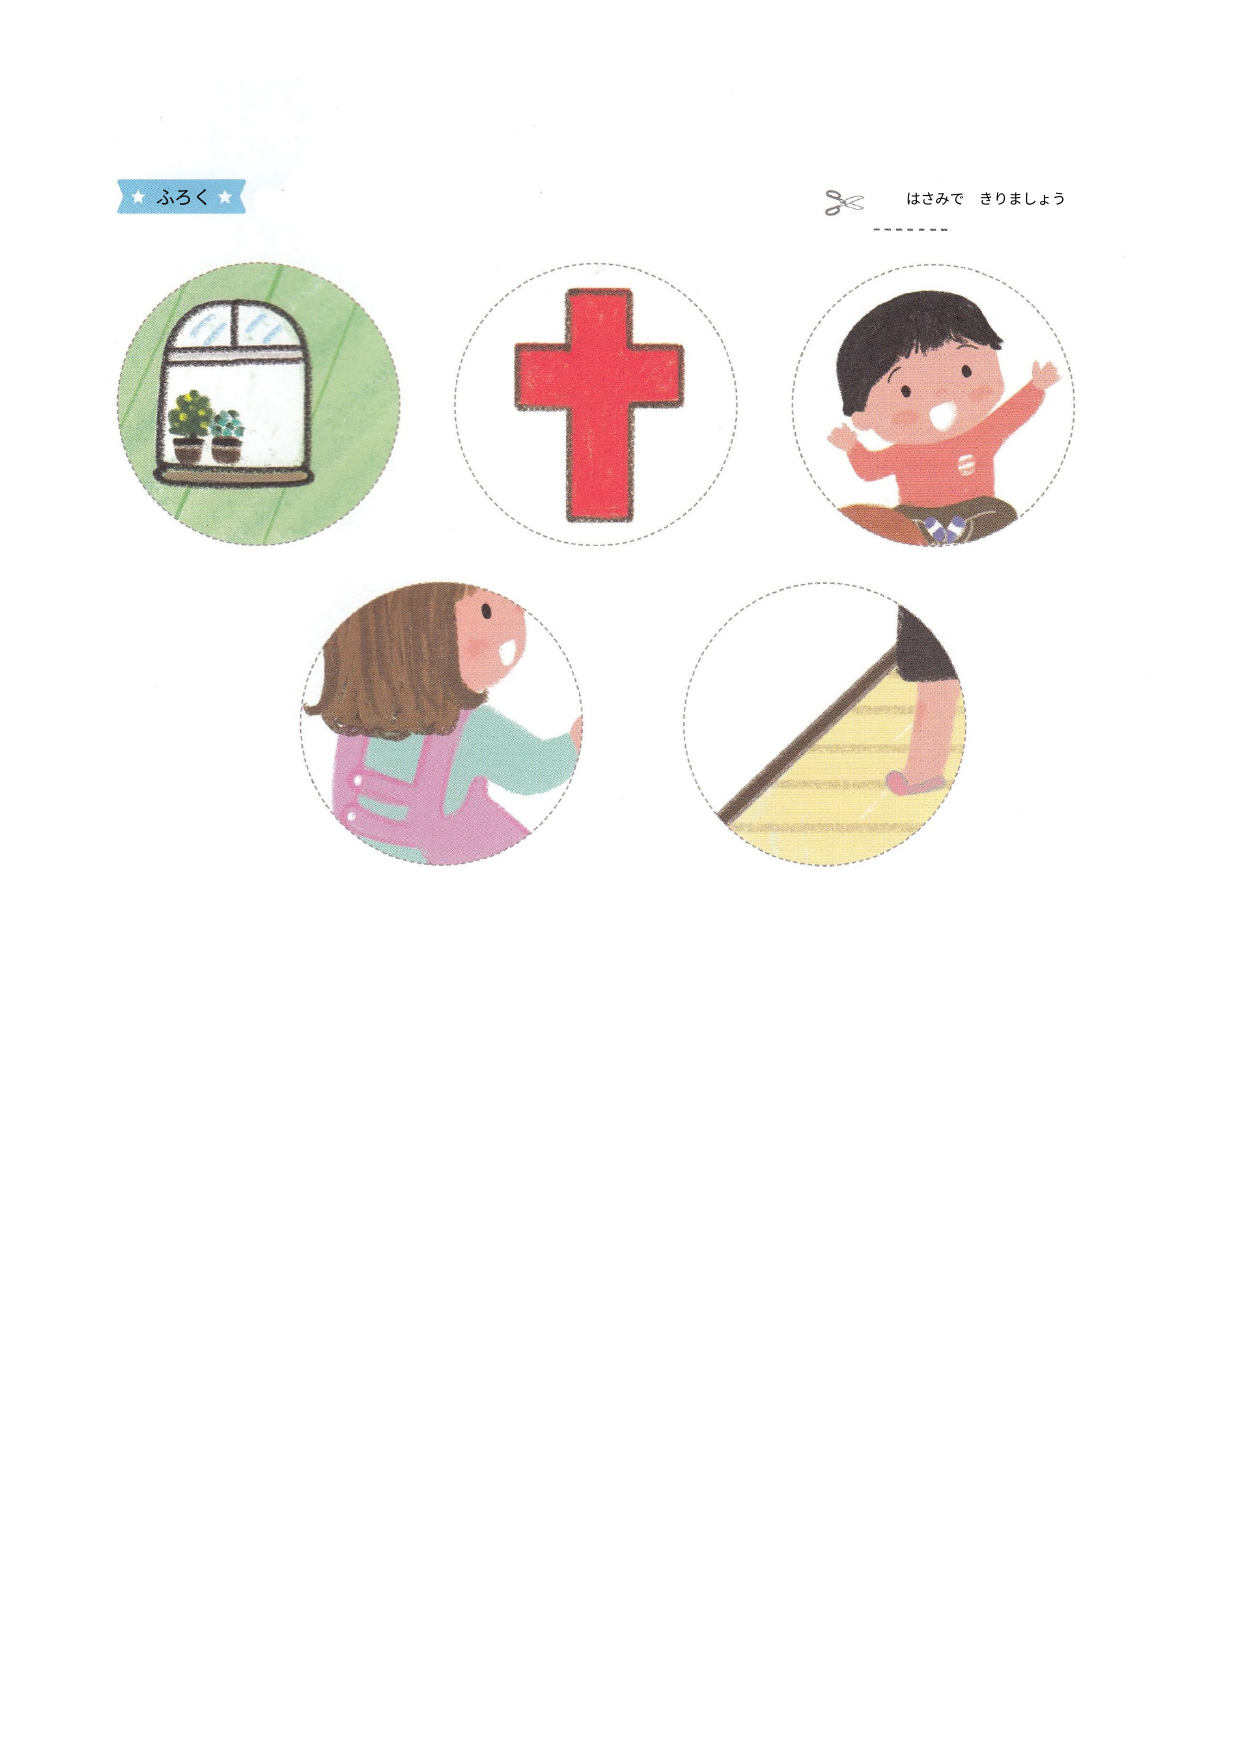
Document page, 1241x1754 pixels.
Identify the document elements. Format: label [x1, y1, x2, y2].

picture [61, 78, 1152, 893]
